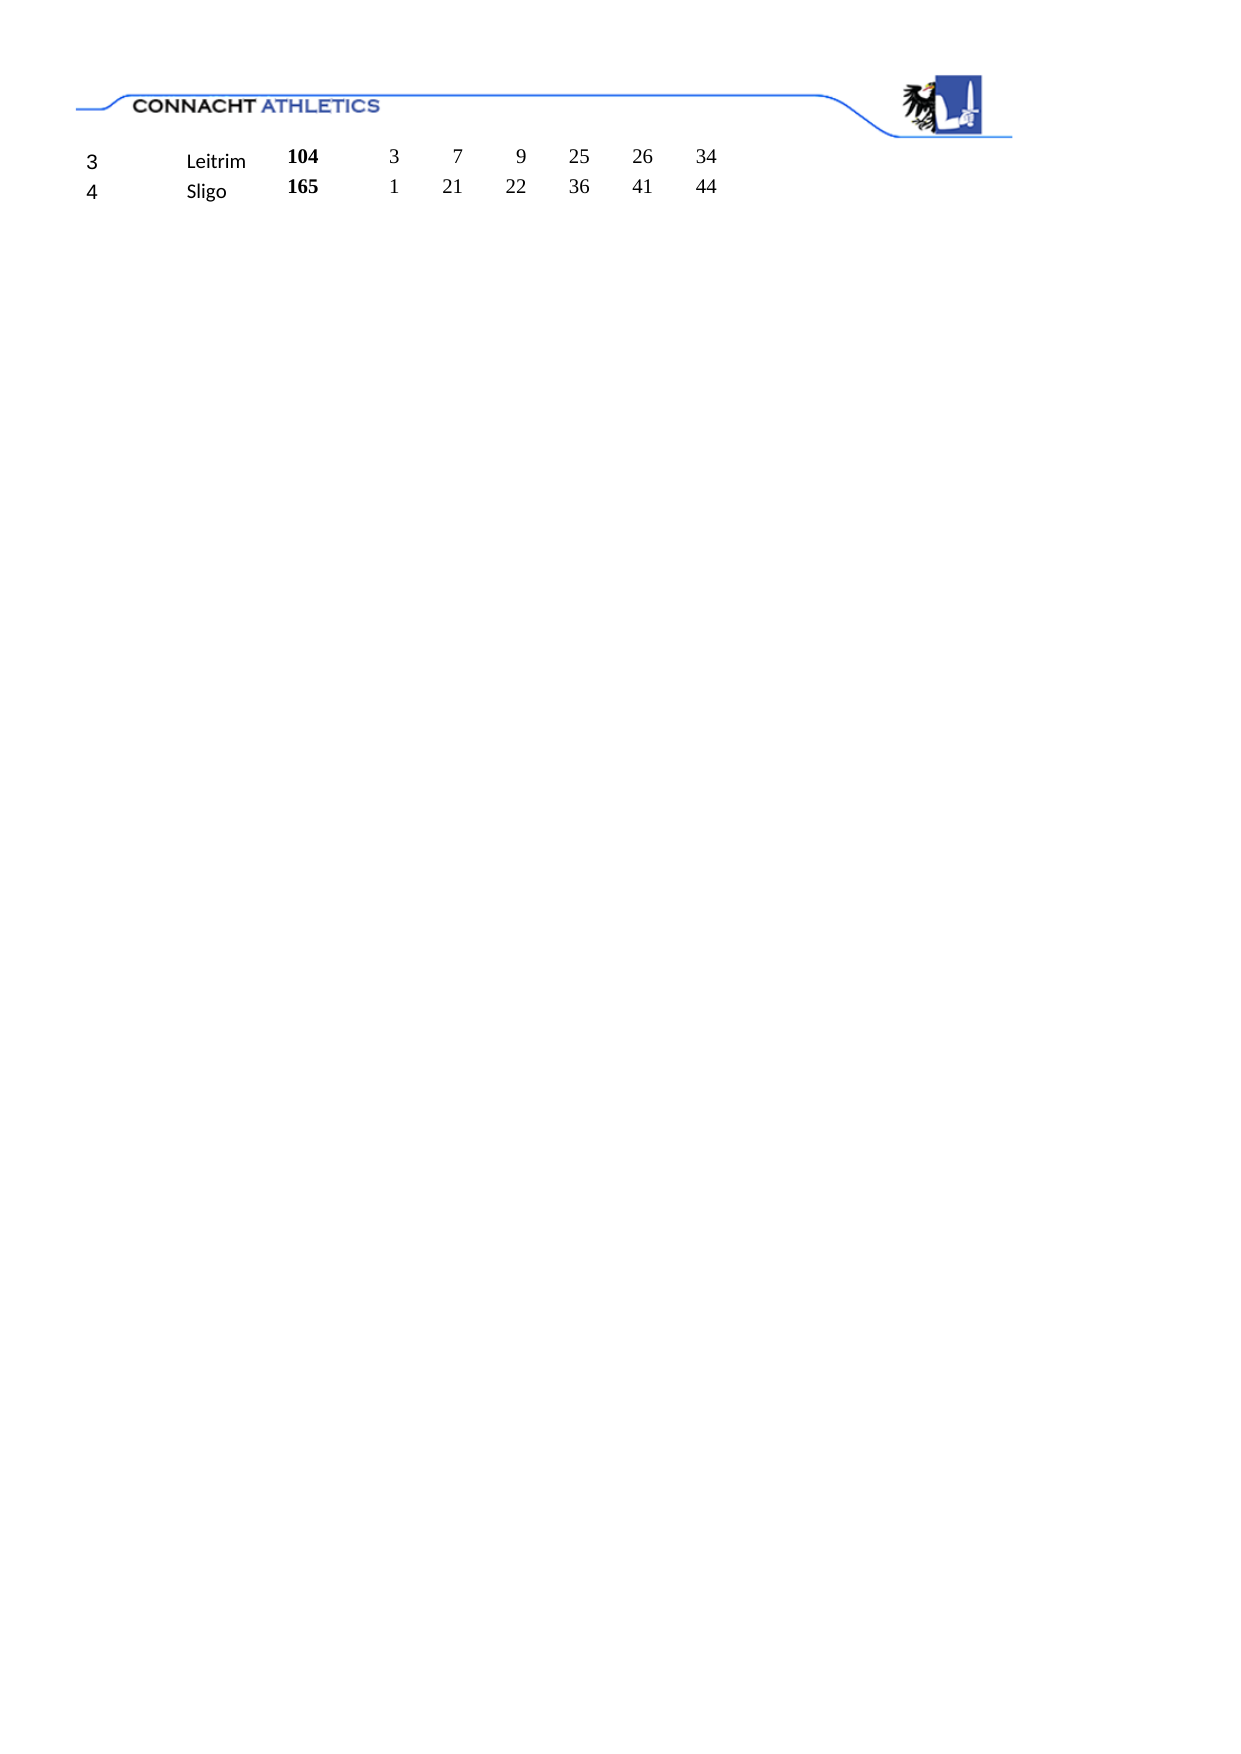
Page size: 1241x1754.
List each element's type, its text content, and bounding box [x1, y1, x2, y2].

table_cell 4 [75, 174, 175, 203]
table_cell 3 [75, 144, 175, 174]
picture [75, 73, 1012, 143]
table_cell 41 [601, 174, 664, 203]
table_cell 9 [474, 144, 537, 174]
table_cell 165 [276, 174, 347, 203]
table_cell 104 [276, 144, 347, 174]
table_cell 7 [411, 144, 474, 174]
table_cell 1 [347, 174, 411, 203]
table_cell 26 [601, 144, 664, 174]
table_cell 25 [537, 144, 601, 174]
table_cell 22 [474, 174, 537, 203]
table_cell 44 [664, 174, 727, 203]
table_cell Leitrim [175, 144, 276, 174]
table_cell Sligo [175, 174, 276, 203]
table_cell 34 [664, 144, 727, 174]
table_cell 21 [411, 174, 474, 203]
table_cell 36 [537, 174, 601, 203]
table_cell 3 [347, 144, 411, 174]
